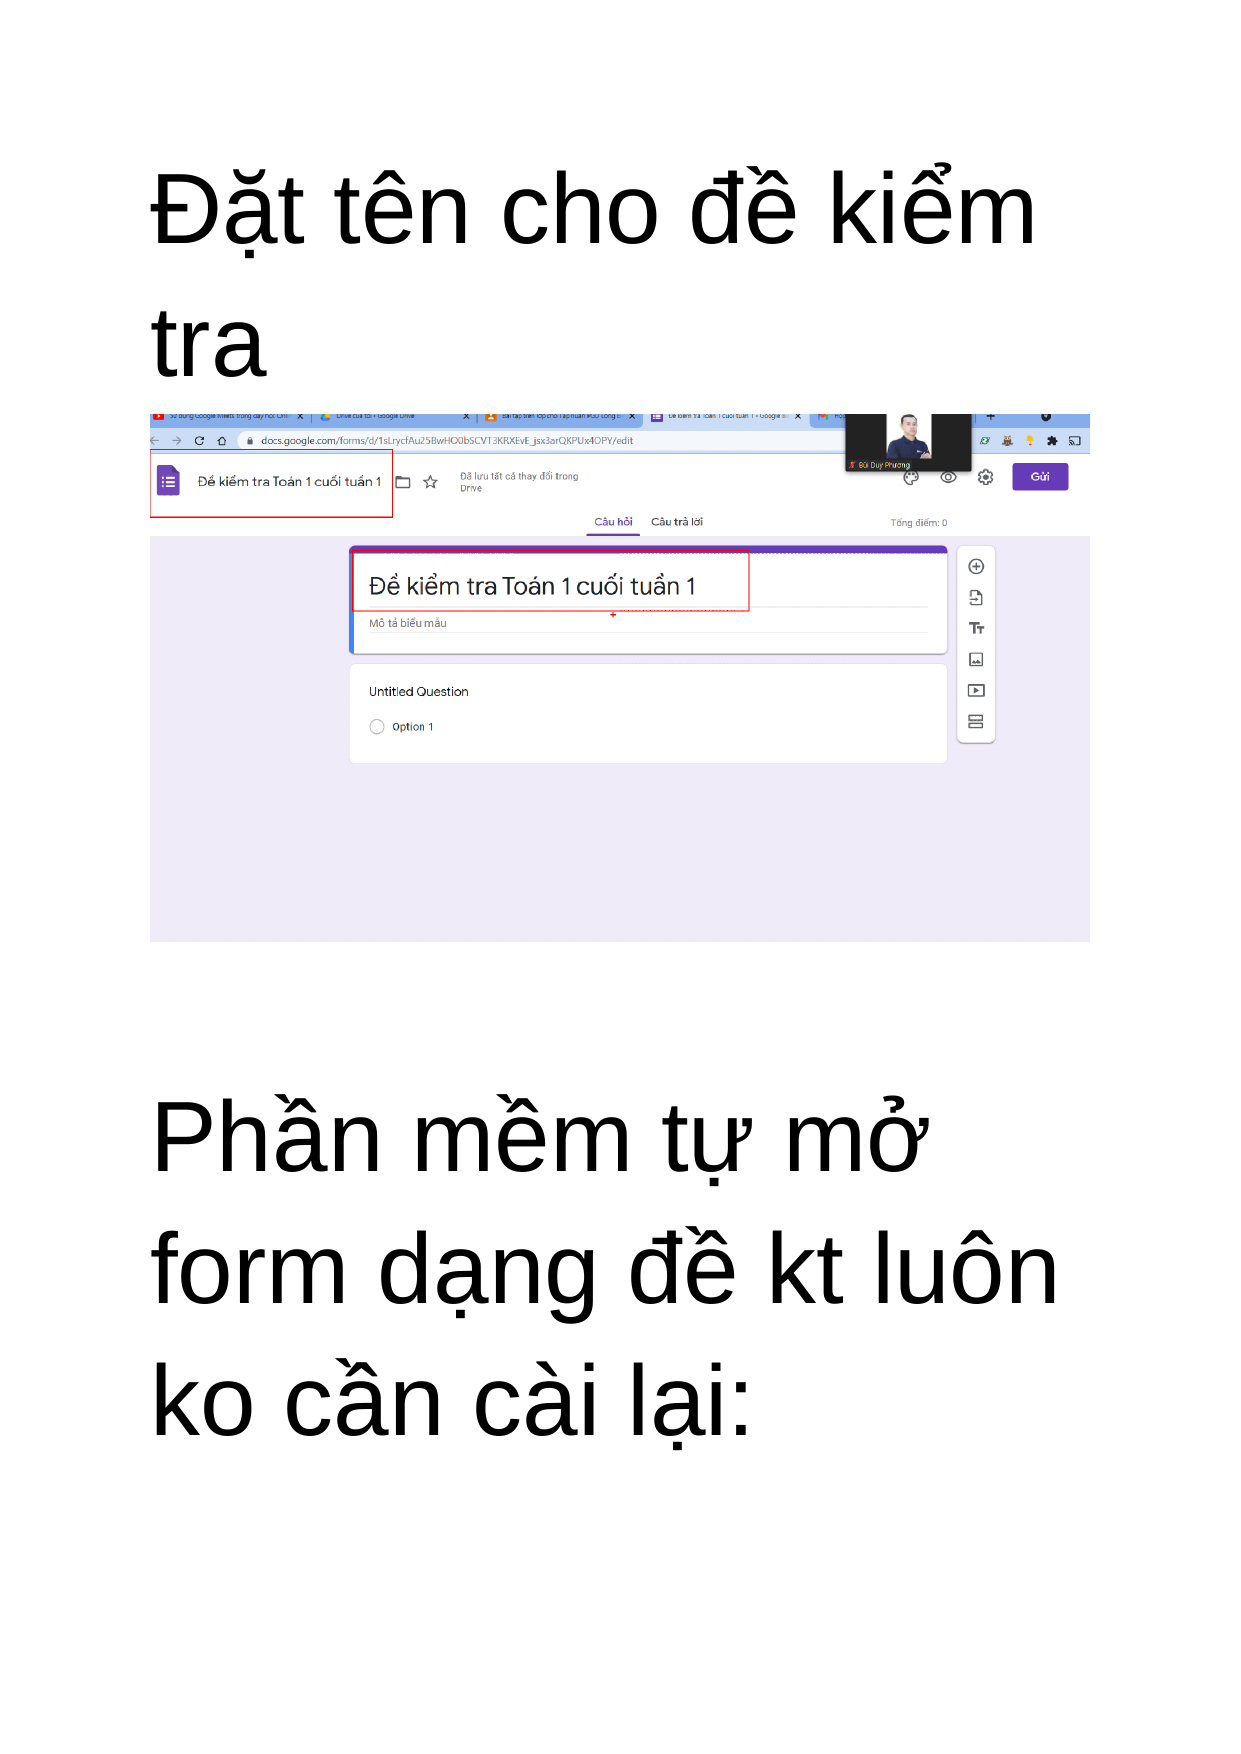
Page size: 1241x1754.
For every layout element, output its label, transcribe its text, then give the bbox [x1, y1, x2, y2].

picture [150, 414, 1091, 942]
text Đặt tên cho đề kiểm tra [150, 150, 1090, 397]
text Phần mềm tự mở form dạng đề kt luôn ko cần cài lại: [150, 1077, 1090, 1457]
